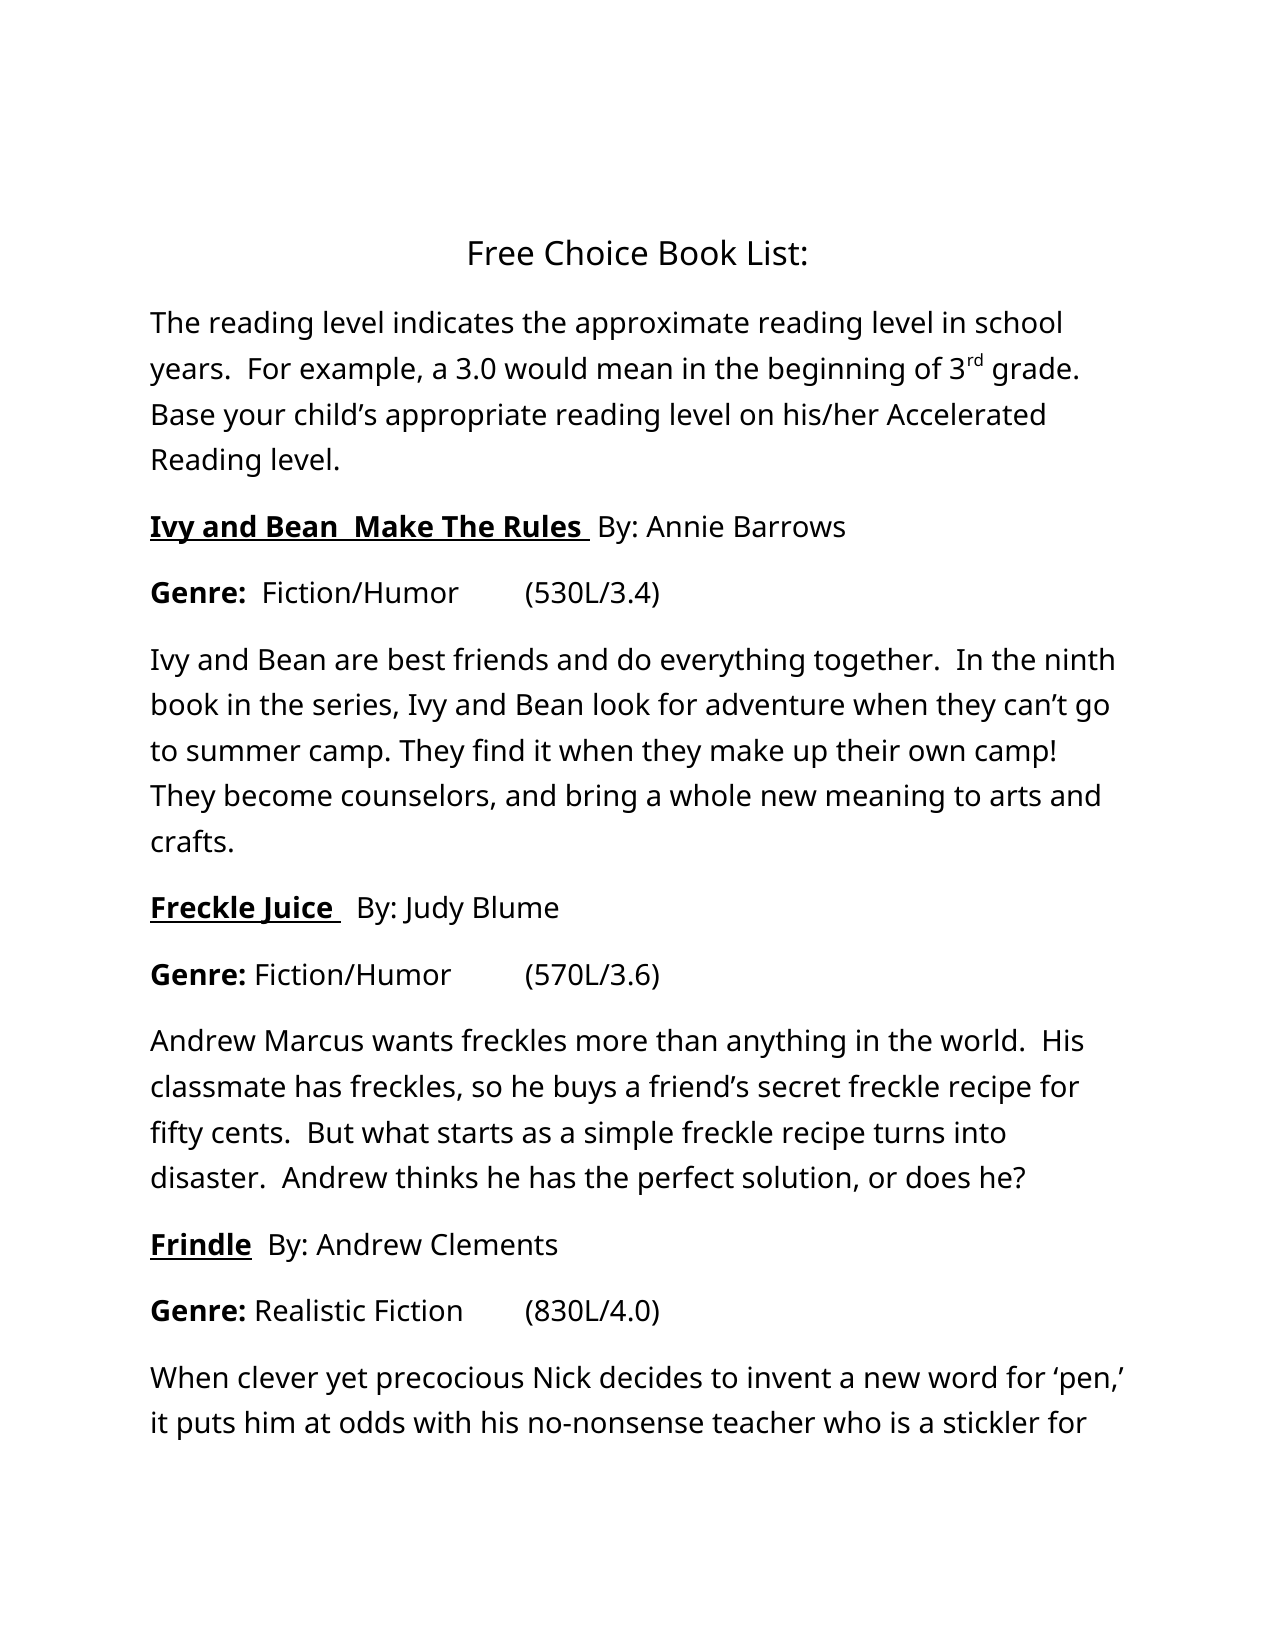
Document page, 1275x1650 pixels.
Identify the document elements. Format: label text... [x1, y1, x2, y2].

text Ivy and Bean Make The Rules By: Annie Barrows [150, 506, 1125, 546]
text Genre: Fiction/Humor (570L/3.6) [150, 954, 1125, 994]
text Freckle Juice By: Judy Blume [150, 888, 1125, 927]
text Free Choice Book List: [150, 229, 1125, 275]
text Genre: Realistic Fiction (830L/4.0) [150, 1290, 1125, 1330]
text Andrew Marcus wants freckles more than anything in the world. His classmate has freckles, so he buys a friend’s secret freckle recipe for fifty cents. But what starts as a simple freckle recipe turns into disaster. Andrew thinks he has the perfect solution, or does he? [150, 1021, 1125, 1197]
text Frindle By: Andrew Clements [150, 1224, 1125, 1264]
text The reading level indicates the approximate reading level in school years. For example, a 3.0 would mean in the beginning of 3rd grade. Base your child’s appropriate reading level on his/her Accelerated Reading level. [150, 302, 1125, 479]
text Ivy and Bean are best friends and do everything together. In the ninth book in the series, Ivy and Bean look for adventure when they can’t go to summer camp. They find it when they make up their own camp! They become counselors, and bring a whole new meaning to arts and crafts. [150, 639, 1125, 861]
text Genre: Fiction/Humor (530L/3.4) [150, 572, 1125, 612]
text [150, 1357, 1125, 1442]
